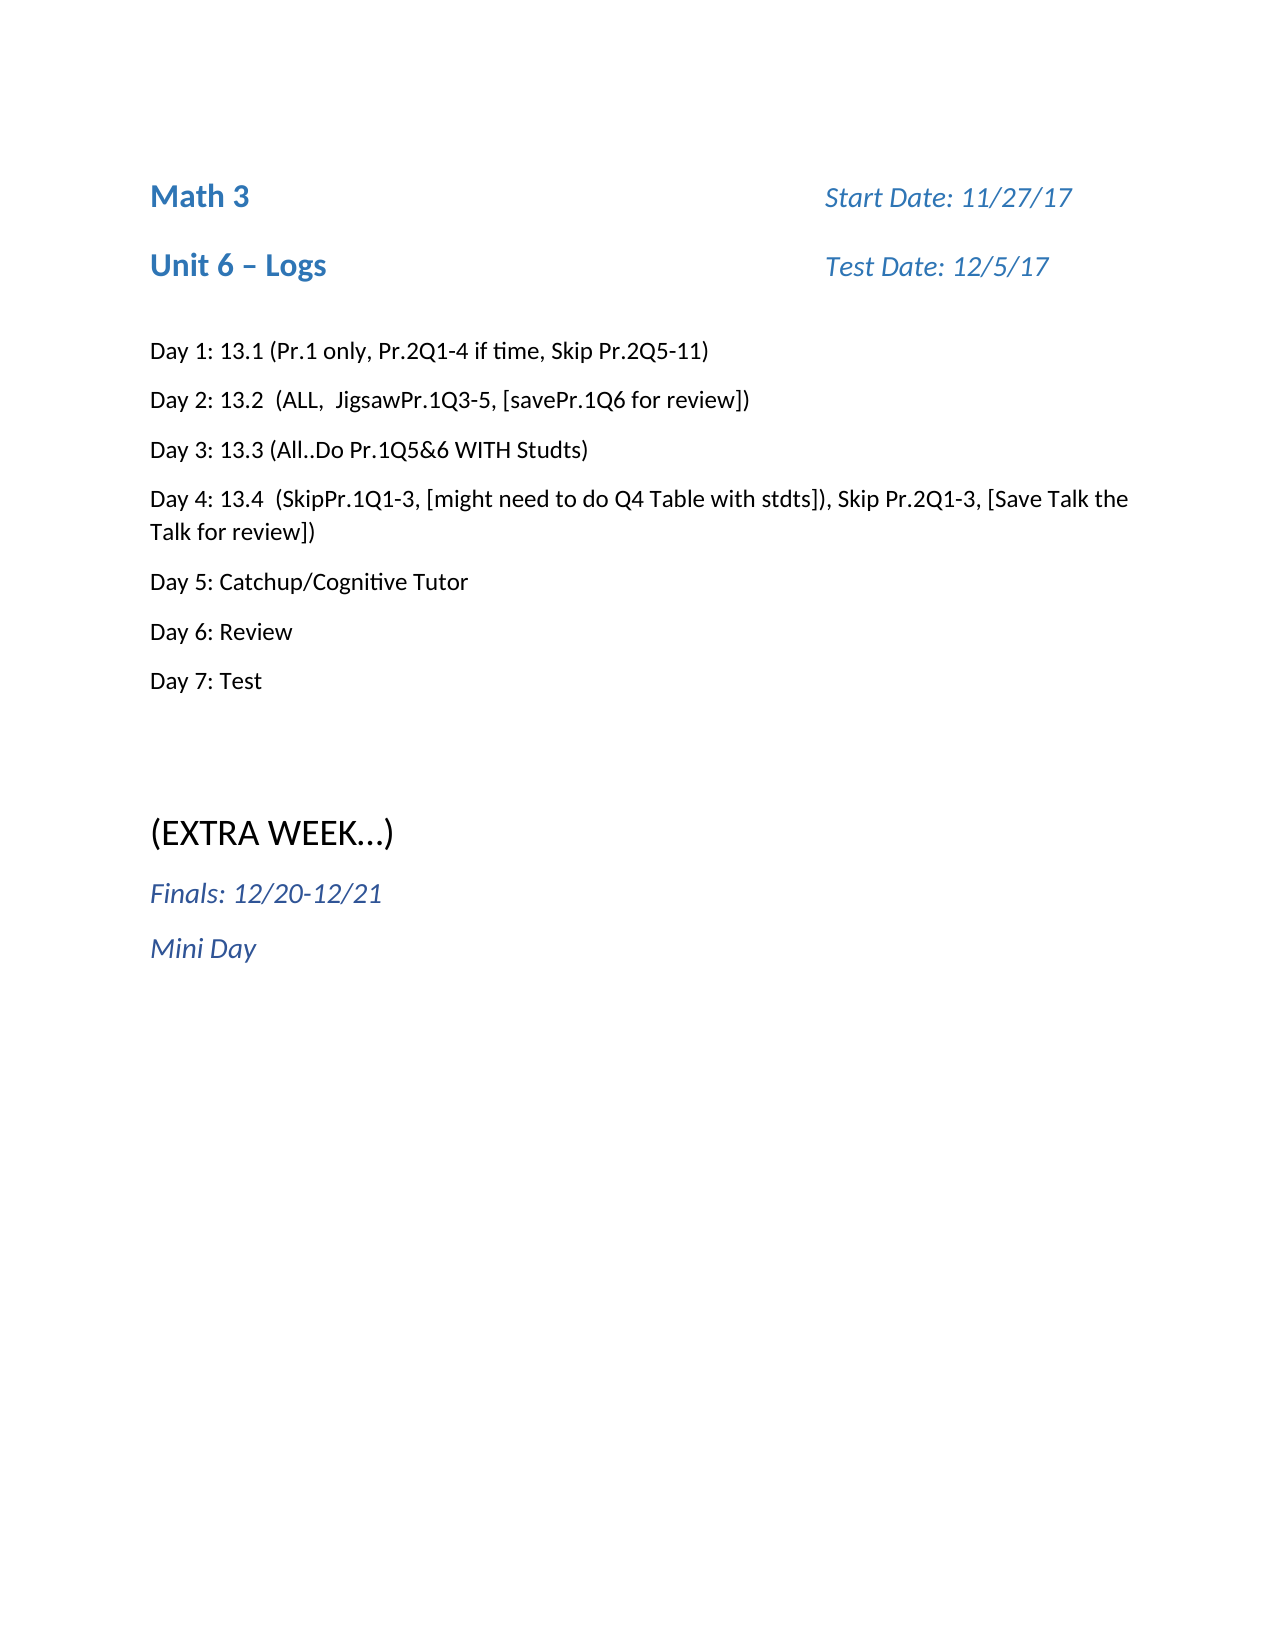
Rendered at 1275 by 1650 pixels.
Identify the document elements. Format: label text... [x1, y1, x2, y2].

text Day 6: Review [150, 616, 1153, 646]
text Day 2: 13.2 (ALL, JigsawPr.1Q3-5, [savePr.1Q6 for review]) [150, 384, 1153, 415]
subtitle Unit 6 – Logs Test Date: 12/5/17 [150, 244, 1153, 285]
text Day 7: Test [150, 665, 1153, 696]
text Finals: 12/20-12/21 [150, 875, 1153, 910]
subtitle Math 3 Start Date: 11/27/17 [150, 175, 1153, 216]
text Mini Day [150, 930, 1153, 965]
text Day 1: 13.1 (Pr.1 only, Pr.2Q1-4 if time, Skip Pr.2Q5-11) [150, 335, 1153, 365]
text Day 4: 13.4 (SkipPr.1Q1-3, [might need to do Q4 Table with stdts]), Skip Pr.2Q1-3, [Save Talk the Talk for review]) [150, 483, 1153, 547]
text Day 5: Catchup/Cognitive Tutor [150, 566, 1153, 597]
text Day 3: 13.3 (All..Do Pr.1Q5&6 WITH Studts) [150, 434, 1153, 464]
text (EXTRA WEEK…) [150, 808, 1153, 854]
